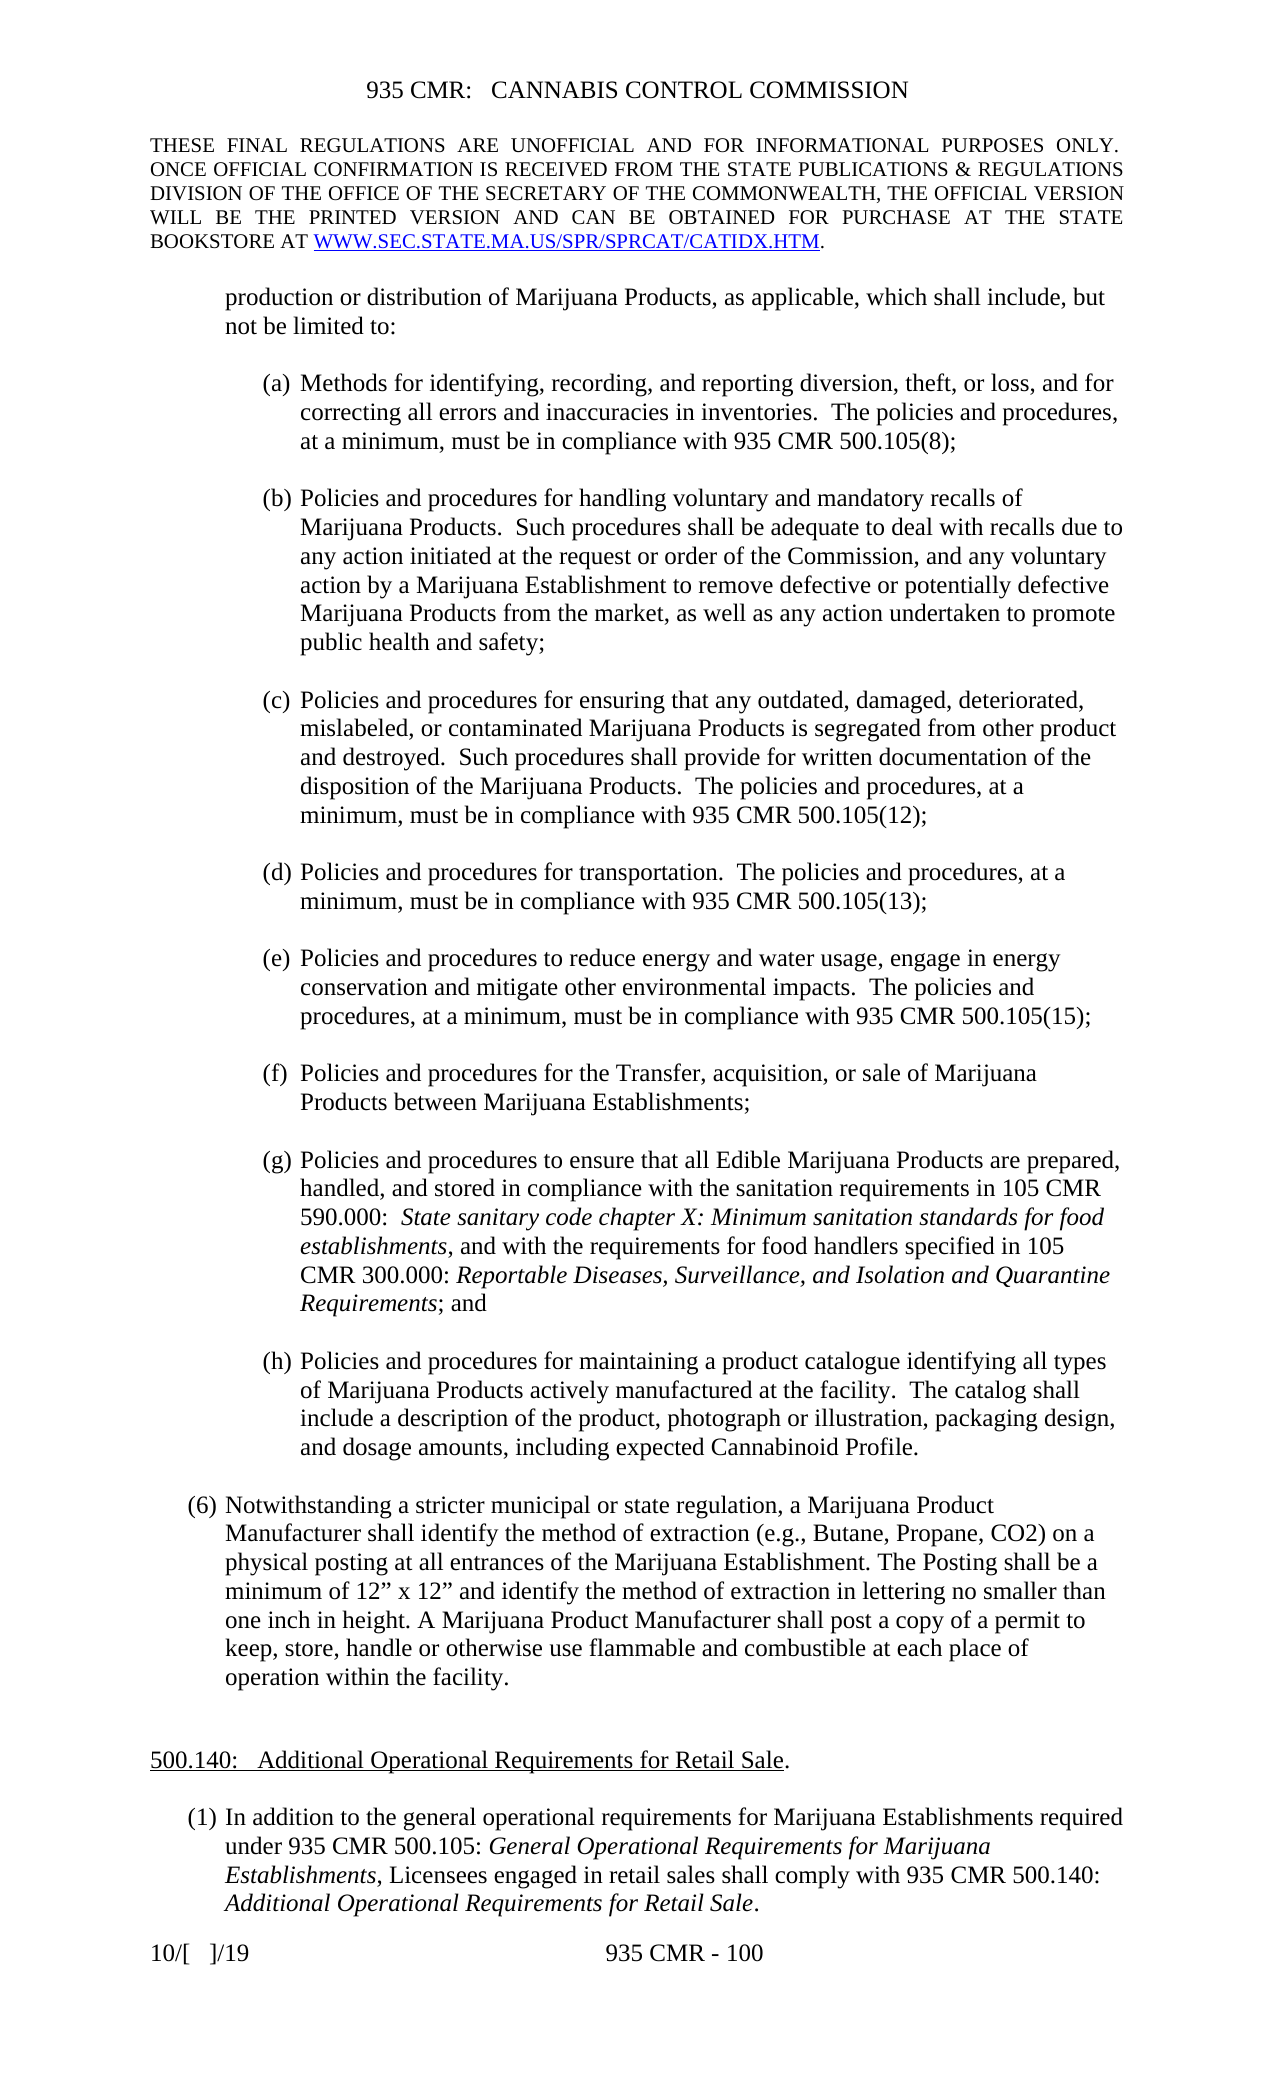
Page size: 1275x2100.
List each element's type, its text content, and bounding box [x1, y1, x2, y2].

list Policies and procedures for maintaining a product catalogue identifying all types of Marijuana Products actively manufactured at the facility. The catalog shall include a description of the product, photograph or illustration, packaging design, and dosage amounts, including expected Cannabinoid Profile. [262, 1346, 1125, 1461]
list Policies and procedures for transportation. The policies and procedures, at a minimum, must be in compliance with 935 CMR 500.105(13); [262, 857, 1125, 915]
list Policies and procedures for handling voluntary and mandatory recalls of Marijuana Products. Such procedures shall be adequate to deal with recalls due to any action initiated at the request or order of the Commission, and any voluntary action by a Marijuana Establishment to remove defective or potentially defective Marijuana Products from the market, as well as any action undertaken to promote public health and safety; [262, 483, 1125, 656]
list Policies and procedures for the Transfer, acquisition, or sale of Marijuana Products between Marijuana Establishments; [262, 1058, 1125, 1116]
list Policies and procedures for ensuring that any outdated, damaged, deteriorated, mislabeled, or contaminated Marijuana Products is segregated from other product and destroyed. Such procedures shall provide for written documentation of the disposition of the Marijuana Products. The policies and procedures, at a minimum, must be in compliance with 935 CMR 500.105(12); [262, 685, 1125, 828]
list Policies and procedures to reduce energy and water usage, engage in energy conservation and mitigate other environmental impacts. The policies and procedures, at a minimum, must be in compliance with 935 CMR 500.105(15); [262, 943, 1125, 1030]
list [187, 282, 1125, 340]
subtitle 500.140: Additional Operational Requirements for Retail Sale. [150, 1745, 1125, 1773]
list Notwithstanding a stricter municipal or state regulation, a Marijuana Product Manufacturer shall identify the method of extraction (e.g., Butane, Propane, CO2) on a physical posting at all entrances of the Marijuana Establishment. The Posting shall be a minimum of 12” x 12” and identify the method of extraction in lettering no smaller than one inch in height. A Marijuana Product Manufacturer shall post a copy of a permit to keep, store, handle or otherwise use flammable and combustible at each place of operation within the facility. [187, 1490, 1125, 1691]
list Methods for identifying, recording, and reporting diversion, theft, or loss, and for correcting all errors and inaccuracies in inventories. The policies and procedures, at a minimum, must be in compliance with 935 CMR 500.105(8); [262, 368, 1125, 455]
list Policies and procedures to ensure that all Edible Marijuana Products are prepared, handled, and stored in compliance with the sanitation requirements in 105 CMR 590.000: State sanitary code chapter X: Minimum sanitation standards for food establishments, and with the requirements for food handlers specified in 105 CMR 300.000: Reportable Diseases, Surveillance, and Isolation and Quarantine Requirements; and [262, 1145, 1125, 1346]
list In addition to the general operational requirements for Marijuana Establishments required under 935 CMR 500.105: General Operational Requirements for Marijuana Establishments, Licensees engaged in retail sales shall comply with 935 CMR 500.140: Additional Operational Requirements for Retail Sale. [187, 1802, 1125, 1917]
